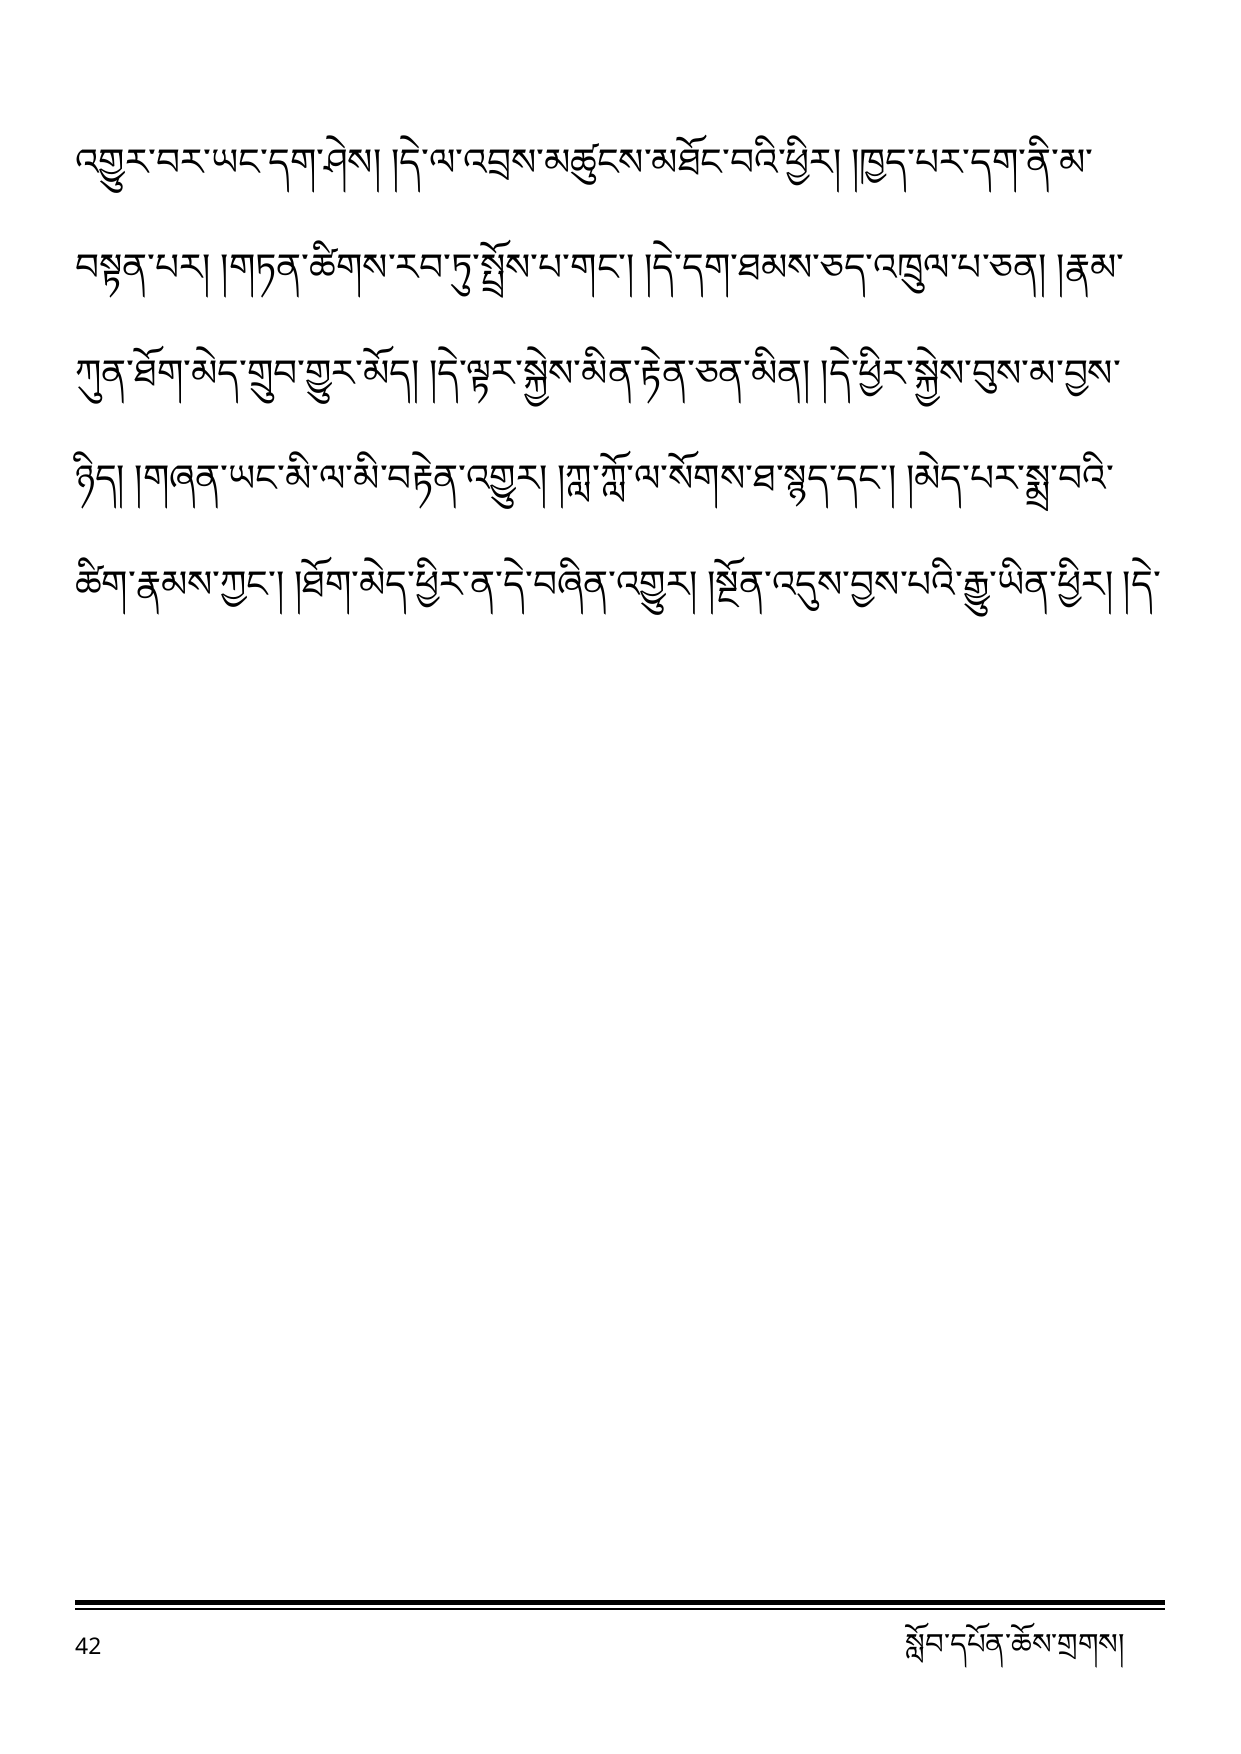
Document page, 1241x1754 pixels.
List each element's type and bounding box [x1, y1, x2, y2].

text [75, 120, 1165, 648]
